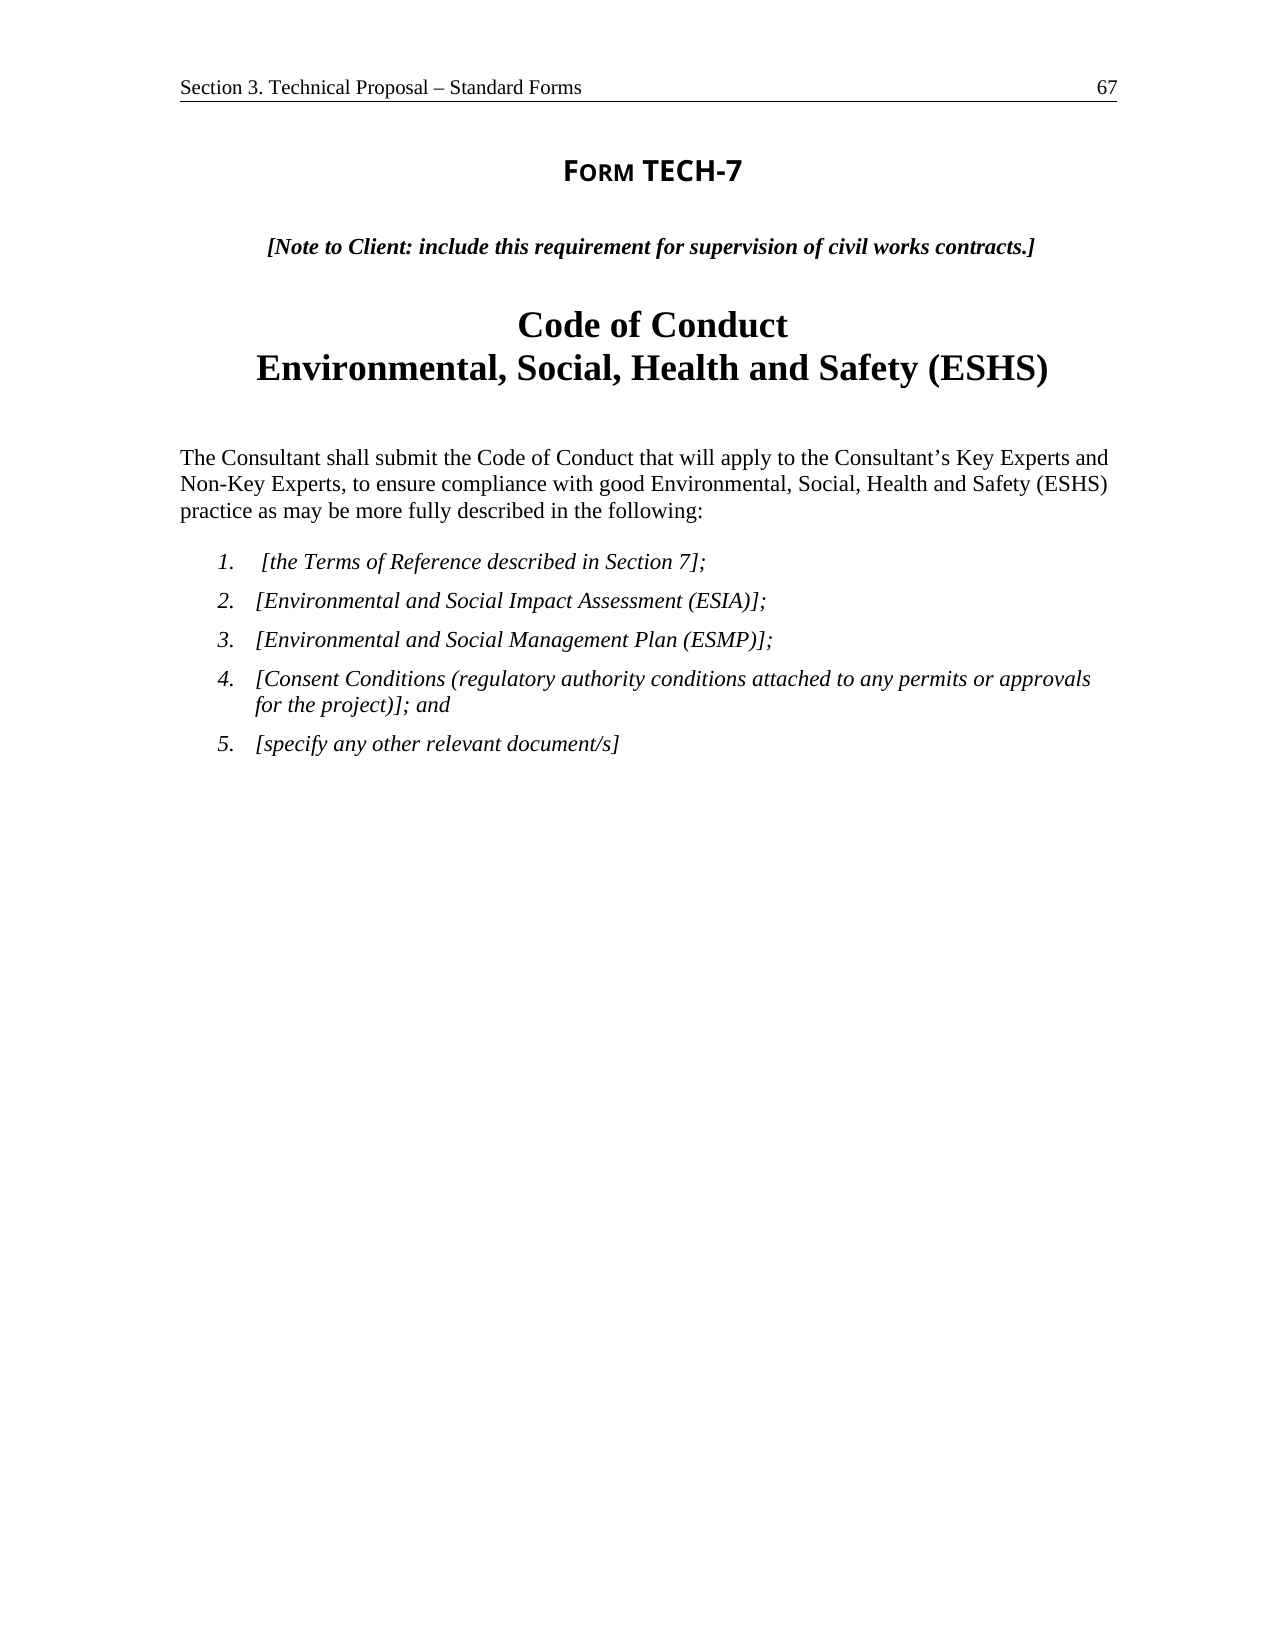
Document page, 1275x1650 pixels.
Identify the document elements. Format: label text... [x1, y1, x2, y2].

subtitle [specify any other relevant document/s] [217, 730, 1125, 756]
subtitle [the Terms of Reference described in Section 7]; [217, 548, 1125, 574]
subtitle [Environmental and Social Impact Assessment (ESIA)]; [217, 587, 1125, 613]
text The Consultant shall submit the Code of Conduct that will apply to the Consultant’s Key Experts and Non-Key Experts, to ensure compliance with good Environmental, Social, Health and Safety (ESHS) practice as may be more fully described in the following: [180, 444, 1125, 523]
subtitle [Environmental and Social Management Plan (ESMP)]; [217, 626, 1125, 652]
text Code of Conduct [180, 302, 1125, 345]
text Environmental, Social, Health and Safety (ESHS) [180, 345, 1125, 388]
text [Note to Client: include this requirement for supervision of civil works contracts.] [180, 233, 1125, 259]
subtitle [Consent Conditions (regulatory authority conditions attached to any permits or approvals for the project)]; and [217, 665, 1125, 717]
text Form TECH-7 [180, 150, 1125, 190]
